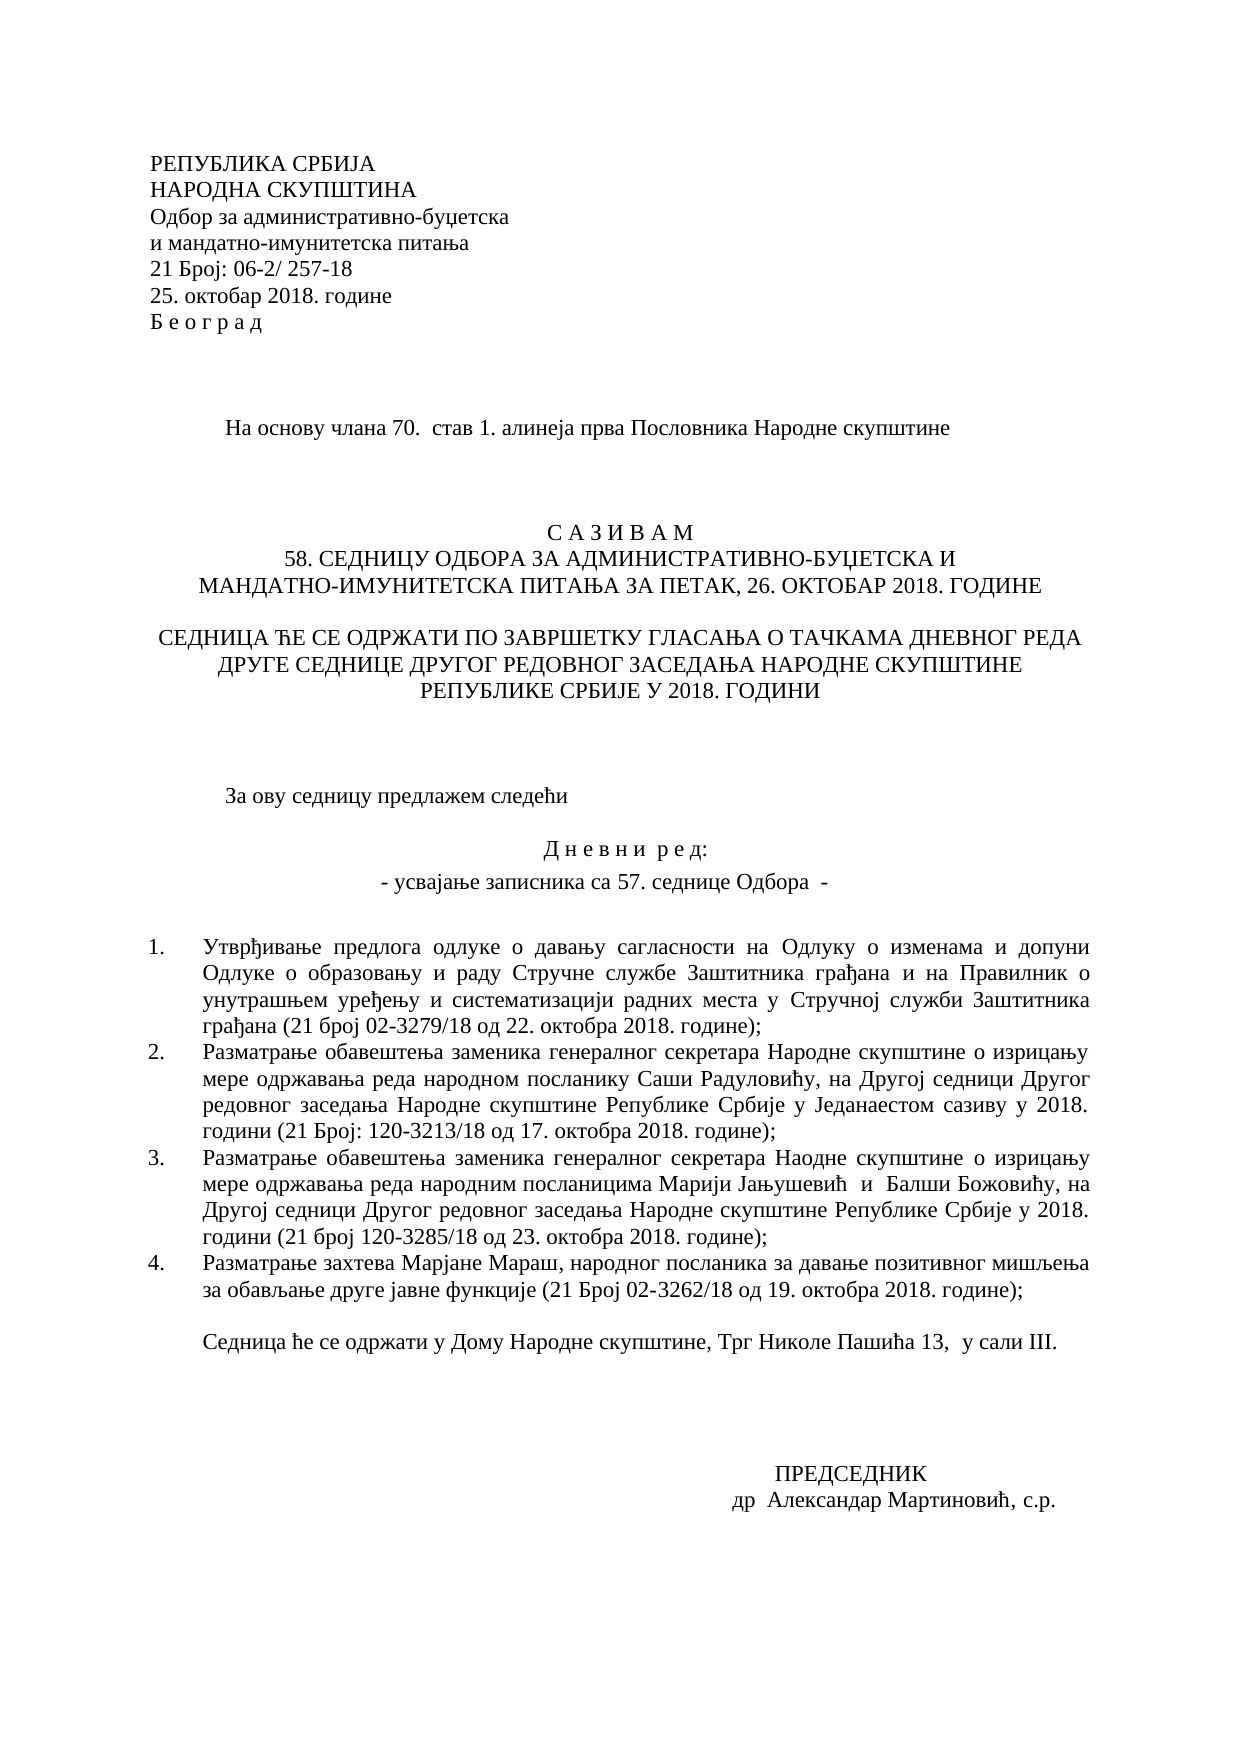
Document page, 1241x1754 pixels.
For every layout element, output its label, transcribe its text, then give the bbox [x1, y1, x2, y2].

text МАНДАТНО-ИМУНИТЕТСКА ПИТАЊА ЗА ПЕТАК, 26. ОКТОБАР 2018. ГОДИНЕ [150, 572, 1090, 598]
text Д н е в н и р е д: [150, 835, 1090, 862]
text 25. октобар 2018. године [150, 282, 1090, 308]
list Утврђивање предлога одлуке о давању сагласности на Одлуку о изменама и допуни Одлуке о образовању и раду Стручне службе Заштитника грађана и на Правилник о унутрашњем уређењу и систематизацији радних места у Стручној служби Заштитника грађана (21 број 02-3279/18 од 22. октобра 2018. године); [165, 933, 1090, 1038]
text Седница ће се одржати у Дому Народне скупштине, Трг Николе Пашића 13, у сали III. [150, 1328, 1090, 1355]
list Разматрање захтева Марјане Мараш, народног посланика за давање позитивног мишљења за обављање друге јавне функције (21 Број 02-3262/18 од 19. октобра 2018. године); [165, 1249, 1090, 1302]
text Одбор за административно-буџетска [150, 203, 1090, 229]
text НАРОДНА СКУПШТИНА [150, 176, 1090, 203]
text и мандатно-имунитетска питања [150, 229, 1090, 255]
list Разматрање обавештења заменика генералног секретара Наодне скупштине о изрицању мере одржавања реда народним посланицима Марији Јањушевић и Балши Божовићу, на Другој седници Другог редовног заседања Народне скупштине Републике Србије у 2018. години (21 број 120-3285/18 од 23. октобра 2018. године); [165, 1144, 1090, 1249]
text За ову седницу предлажем следећи [150, 782, 1090, 809]
text На основу члана 70. став 1. алинеја прва Пословника Народне скупштине [150, 413, 1090, 440]
list Разматрање обавештења заменика генералног секретара Народне скупштине о изрицању мере одржавања реда народном посланику Саши Радуловићу, на Другој седници Другог редовног заседања Народне скупштине Републике Србије у Једанаестом сазиву у 2018. години (21 Број: 120-3213/18 од 17. октобра 2018. године); [165, 1038, 1090, 1144]
text СЕДНИЦА ЋЕ СЕ ОДРЖАТИ ПО ЗАВРШЕТКУ ГЛАСАЊА О ТАЧКАМА ДНЕВНОГ РЕДА ДРУГЕ СЕДНИЦЕ ДРУГОГ РЕДОВНОГ ЗАСЕДАЊА НАРОДНЕ СКУПШТИНЕ РЕПУБЛИКЕ СРБИЈЕ У 2018. ГОДИНИ [150, 624, 1090, 703]
text 58. СЕДНИЦУ ОДБОРА ЗА АДМИНИСТРАТИВНО-БУЏЕТСКА И [150, 545, 1090, 572]
text Б е о г р а д [150, 308, 1090, 334]
text С А З И В А М [150, 519, 1090, 545]
text ПРЕДСЕДНИК [150, 1460, 1090, 1486]
text др Александар Мартиновић, с.р. [675, 1486, 1090, 1513]
text РЕПУБЛИКА СРБИЈА [150, 150, 1090, 176]
text 21 Број: 06-2/ 257-18 [150, 255, 1090, 282]
text - усвајање записника са 57. седнице Одбора - [300, 868, 1090, 894]
